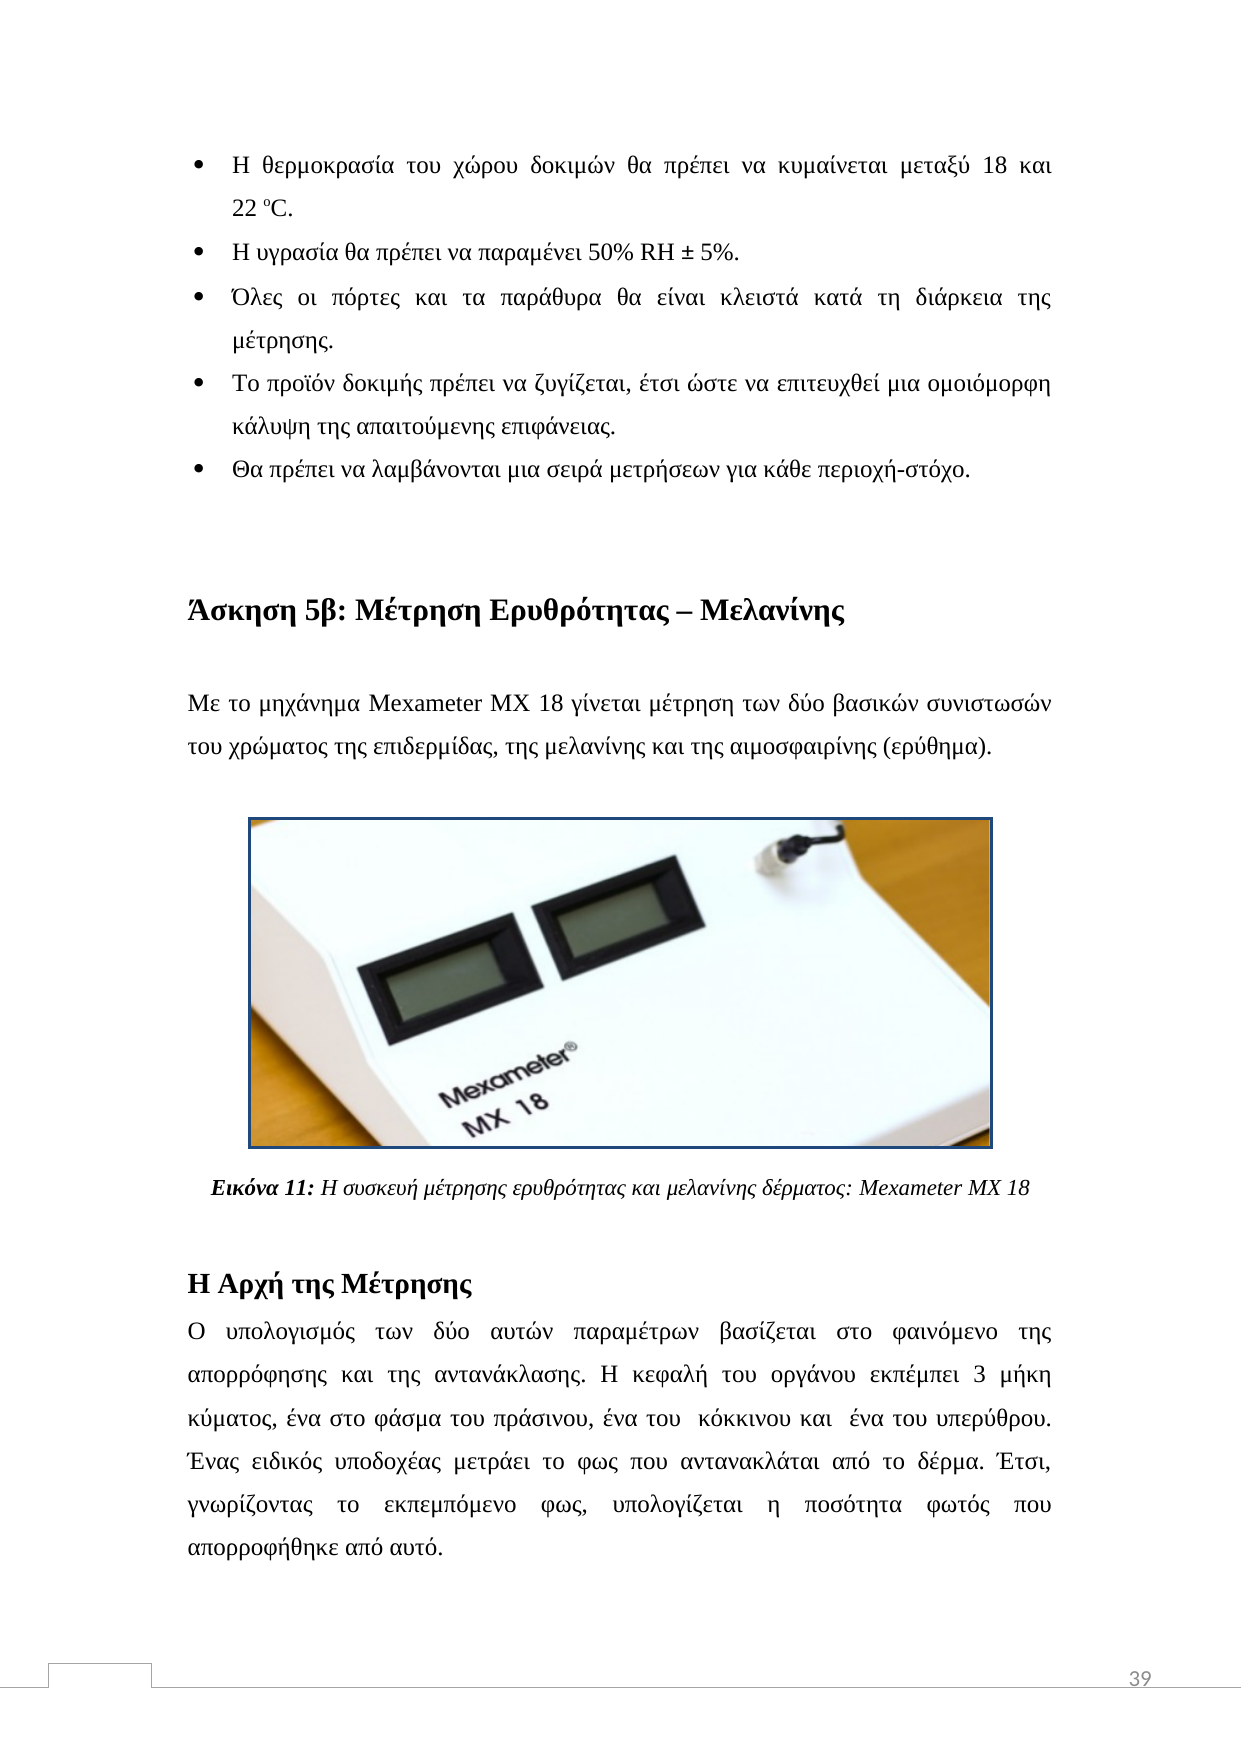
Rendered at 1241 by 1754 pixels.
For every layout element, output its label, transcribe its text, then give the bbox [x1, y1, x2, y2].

list Θα πρέπει να λαμβάνονται μια σειρά μετρήσεων για κάθε περιοχή-στόχο. [194, 454, 1053, 483]
subtitle Η Αρχή της Μέτρησης [187, 1266, 1053, 1300]
text Ο υπολογισμός των δύο αυτών παραμέτρων βασίζεται στο φαινόμενο της απορρόφησης και της αντανάκλασης. Η κεφαλή του οργάνου εκπέμπει 3 μήκη κύματος, ένα στο φάσμα του πράσινου, ένα του κόκκινου και ένα του υπερύθρου. Ένας ειδικός υποδοχέας μετράει το φως που αντανακλάται από το δέρμα. Έτσι, γνωρίζοντας το εκπεμπόμενο φως, υπολογίζεται η ποσότητα φωτός που απορροφήθηκε από αυτό. [187, 1316, 1053, 1561]
picture [251, 820, 990, 1146]
list Το προϊόν δοκιμής πρέπει να ζυγίζεται, έτσι ώστε να επιτευχθεί μια ομοιόμορφη κάλυψη της απαιτούμενης επιφάνειας. [194, 368, 1053, 440]
list Η θερμοκρασία του χώρου δοκιμών θα πρέπει να κυμαίνεται μεταξύ 18 και 22 oC. [194, 150, 1053, 222]
list Η υγρασία θα πρέπει να παραμένει 50% RH ± 5%. [194, 236, 1053, 267]
list Όλες οι πόρτες και τα παράθυρα θα είναι κλειστά κατά τη διάρκεια της μέτρησης. [194, 282, 1053, 354]
subtitle Άσκηση 5β: Μέτρηση Ερυθρότητας – Μελανίνης [187, 591, 1053, 627]
text Εικόνα 11: Η συσκευή μέτρησης ερυθρότητας και μελανίνης δέρματος: Mexameter MX 18 [187, 1174, 1053, 1200]
text Με το μηχάνημα Mexameter MX 18 γίνεται μέτρηση των δύο βασικών συνιστωσών του χρώματος της επιδερμίδας, της μελανίνης και της αιμοσφαιρίνης (ερύθημα). [187, 688, 1053, 759]
